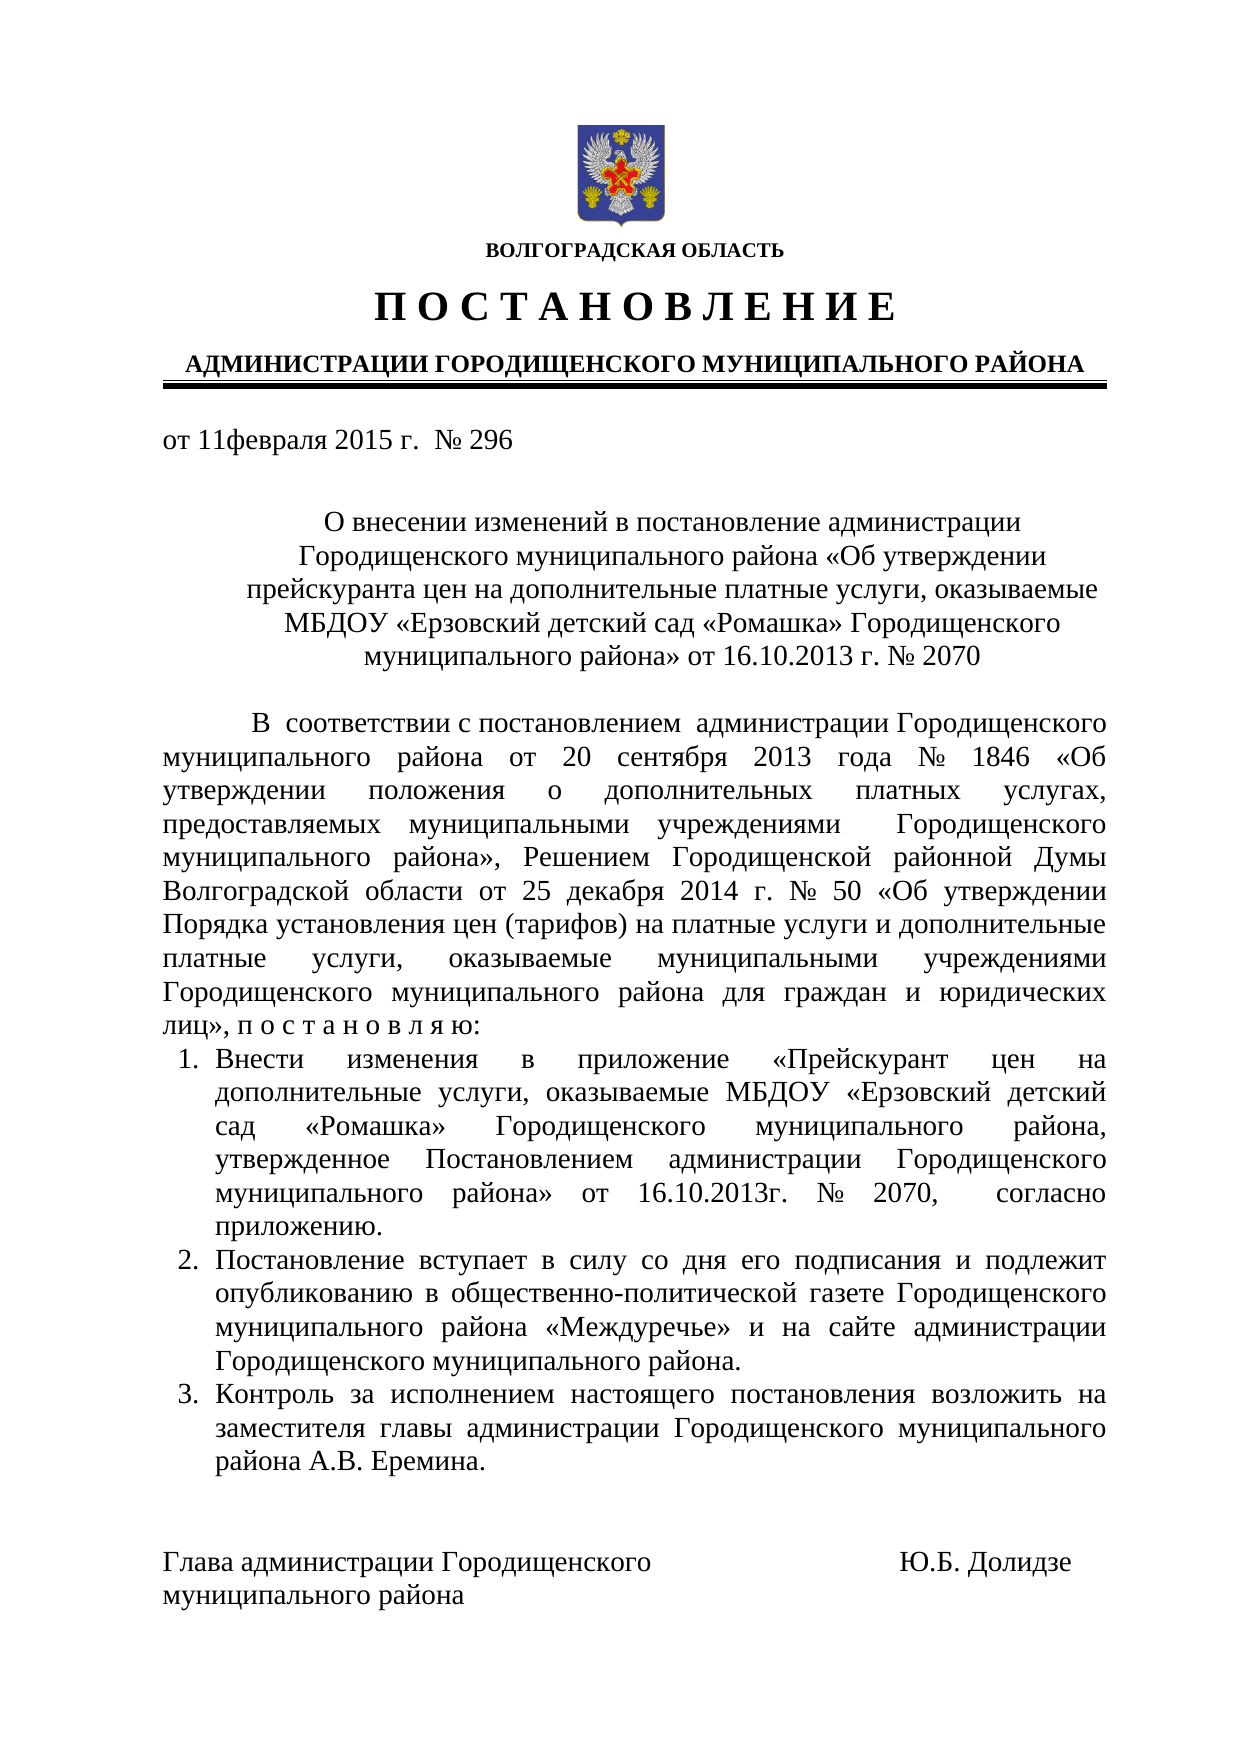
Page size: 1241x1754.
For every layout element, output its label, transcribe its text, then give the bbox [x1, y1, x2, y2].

list Контроль за исполнением настоящего постановления возложить на заместителя главы администрации Городищенского муниципального района А.В. Еремина. [177, 1376, 1107, 1477]
text О внесении изменений в постановление администрации Городищенского муниципального района «Об утверждении прейскуранта цен на дополнительные платные услуги, оказываемые МБДОУ «Ерзовский детский сад «Ромашка» Городищенского муниципального района» от 16.10.2013 г. № 2070 [237, 504, 1107, 672]
text от 11февраля 2015 г. № 296 [162, 422, 1107, 456]
picture [577, 125, 665, 227]
subtitle АДМИНИСТРАЦИИ ГОРОДИЩЕНСКОГО МУНИЦИПАЛЬНОГО РАЙОНА [162, 349, 1107, 389]
subtitle П О С Т А Н О В Л Е Н И Е [162, 282, 1107, 329]
text муниципального района [162, 1577, 1107, 1611]
text ВОЛГОГРАДСКАЯ ОБЛАСТЬ [162, 238, 1107, 262]
text В соответствии с постановлением администрации Городищенского муниципального района от 20 сентября 2013 года № 1846 «Об утверждении положения о дополнительных платных услугах, предоставляемых муниципальными учреждениями Городищенского муниципального района», Решением Городищенской районной Думы Волгоградской области от 25 декабря 2014 г. № 50 «Об утверждении Порядка установления цен (тарифов) на платные услуги и дополнительные платные услуги, оказываемые муниципальными учреждениями Городищенского муниципального района для граждан и юридических лиц», п о с т а н о в л я ю: [162, 705, 1107, 1041]
list Внести изменения в приложение «Прейскурант цен на дополнительные услуги, оказываемые МБДОУ «Ерзовский детский сад «Ромашка» Городищенского муниципального района, утвержденное Постановлением администрации Городищенского муниципального района» от 16.10.2013г. № 2070, согласно приложению. [177, 1041, 1107, 1242]
list Постановление вступает в силу со дня его подписания и подлежит опубликованию в общественно-политической газете Городищенского муниципального района «Междуречье» и на сайте администрации Городищенского муниципального района. [177, 1242, 1107, 1376]
text Глава администрации Городищенского Ю.Б. Долидзе [162, 1544, 1107, 1577]
